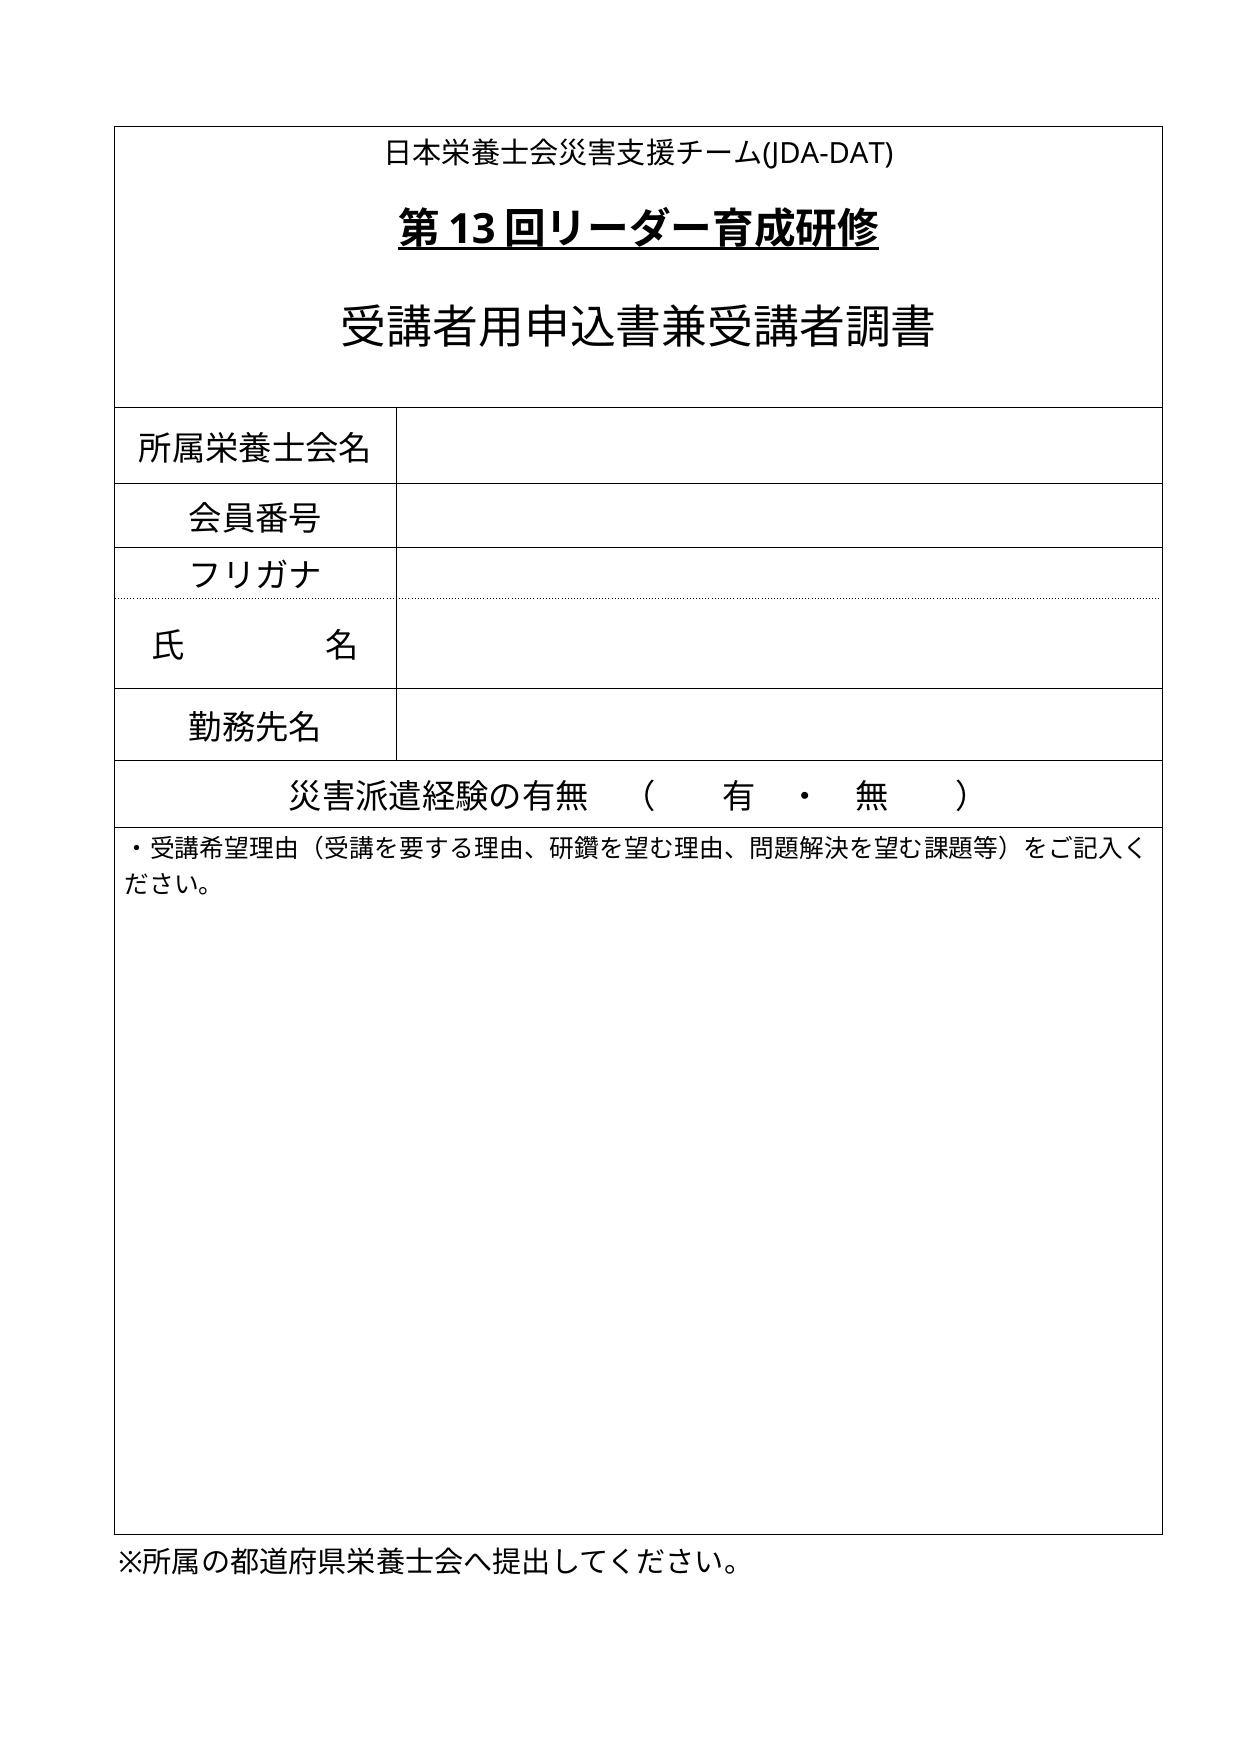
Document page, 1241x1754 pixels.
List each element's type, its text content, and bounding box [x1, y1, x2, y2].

table_cell 所属栄養士会名 [115, 408, 396, 483]
table_cell 氏 名 [115, 598, 396, 688]
table_cell 会員番号 [115, 484, 396, 547]
table_cell 勤務先名 [115, 689, 396, 760]
table_cell [397, 598, 1162, 688]
table_cell [397, 689, 1162, 760]
text ※所属の都道府県栄養士会へ提出してください。 [118, 1535, 1063, 1585]
table_cell フリガナ [115, 548, 396, 598]
table_header 日本栄養士会災害支援チーム(JDA-DAT) 第13回リーダー育成研修 受講者用申込書兼受講者調書 [115, 127, 1162, 407]
table_cell [397, 484, 1162, 547]
table_cell ・受講希望理由（受講を要する理由、研鑽を望む理由、問題解決を望む課題等）をご記入ください。 [115, 828, 1162, 1534]
table_cell 災害派遣経験の有無 （ 有 ・ 無 ） [115, 761, 1162, 827]
table_cell [397, 408, 1162, 483]
table_cell [397, 548, 1162, 598]
